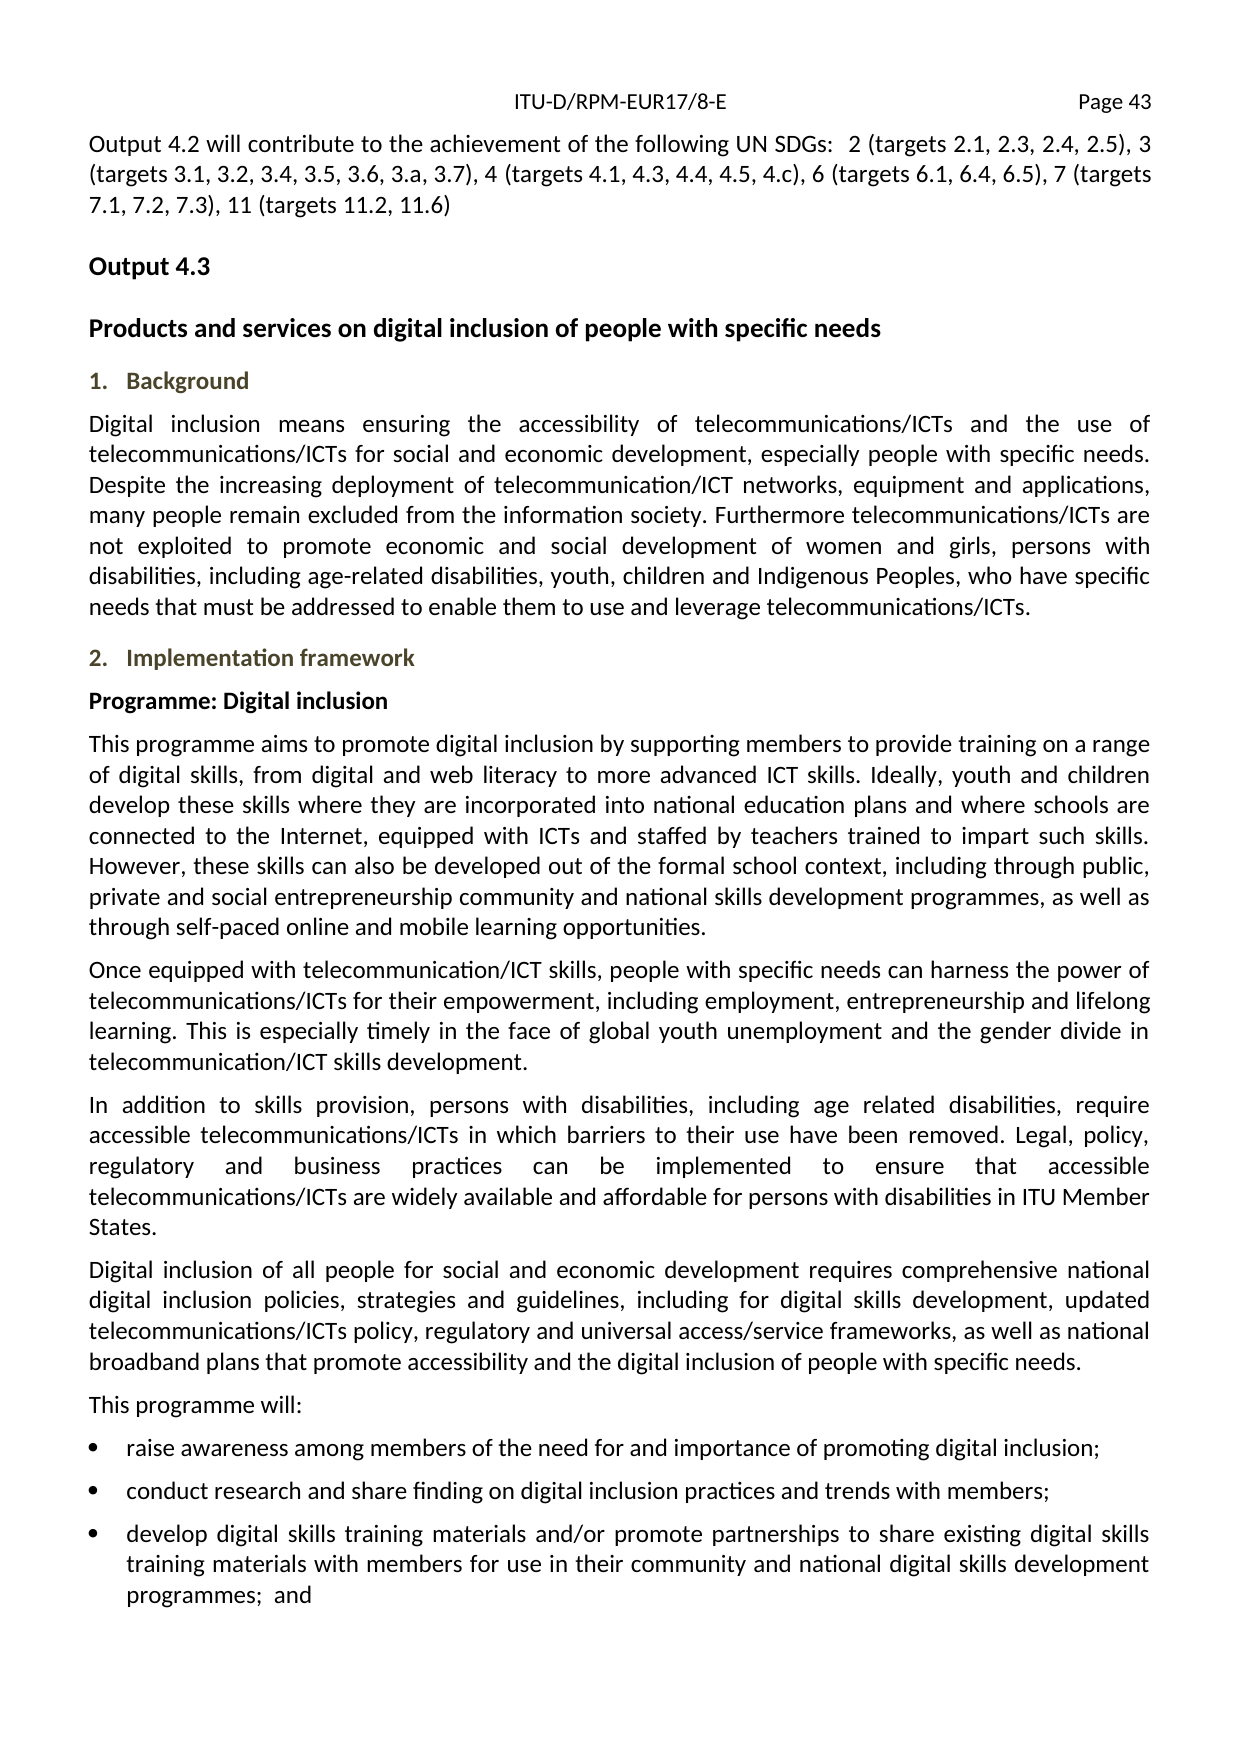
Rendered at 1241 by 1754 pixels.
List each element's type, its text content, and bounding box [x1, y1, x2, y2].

text This programme will: [89, 1389, 1152, 1419]
text Digital inclusion means ensuring the accessibility of telecommunications/ICTs and the use of telecommunications/ICTs for social and economic development, especially people with specific needs. Despite the increasing deployment of telecommunication/ICT networks, equipment and applications, many people remain excluded from the information society. Furthermore telecommunications/ICTs are not exploited to promote economic and social development of women and girls, persons with disabilities, including age-related disabilities, youth, children and Indigenous Peoples, who have specific needs that must be addressed to enable them to use and leverage telecommunications/ICTs. [89, 408, 1152, 621]
list develop digital skills training materials and/or promote partnerships to share existing digital skills training materials with members for use in their community and national digital skills development programmes; and [89, 1518, 1152, 1609]
list raise awareness among members of the need for and importance of promoting digital inclusion; [89, 1432, 1152, 1462]
subtitle Products and services on digital inclusion of people with specific needs [89, 311, 1152, 344]
text Once equipped with telecommunication/ICT skills, people with specific needs can harness the power of telecommunications/ICTs for their empowerment, including employment, entrepreneurship and lifelong learning. This is especially timely in the face of global youth unemployment and the gender divide in telecommunication/ICT skills development. [89, 954, 1152, 1077]
text In addition to skills provision, persons with disabilities, including age related disabilities, require accessible telecommunications/ICTs in which barriers to their use have been removed. Legal, policy, regulatory and business practices can be implemented to ensure that accessible telecommunications/ICTs are widely available and affordable for persons with disabilities in ITU Member States. [89, 1089, 1152, 1242]
text Programme: Digital inclusion [89, 685, 1152, 716]
text Digital inclusion of all people for social and economic development requires comprehensive national digital inclusion policies, strategies and guidelines, including for digital skills development, updated telecommunications/ICTs policy, regulatory and universal access/service frameworks, as well as national broadband plans that promote accessibility and the digital inclusion of people with specific needs. [89, 1254, 1152, 1376]
subtitle Output 4.3 [89, 249, 1152, 282]
text This programme aims to promote digital inclusion by supporting members to provide training on a range of digital skills, from digital and web literacy to more advanced ICT skills. Ideally, youth and children develop these skills where they are incorporated into national education plans and where schools are connected to the Internet, equipped with ICTs and staffed by teachers trained to impart such skills. However, these skills can also be developed out of the formal school context, including through public, private and social entrepreneurship community and national skills development programmes, as well as through self-paced online and mobile learning opportunities. [89, 728, 1152, 942]
subtitle Implementation framework [89, 642, 1152, 673]
list conduct research and share finding on digital inclusion practices and trends with members; [89, 1475, 1152, 1505]
subtitle Background [89, 365, 1152, 395]
text Output 4.2 will contribute to the achievement of the following UN SDGs: 2 (targets 2.1, 2.3, 2.4, 2.5), 3 (targets 3.1, 3.2, 3.4, 3.5, 3.6, 3.a, 3.7), 4 (targets 4.1, 4.3, 4.4, 4.5, 4.c), 6 (targets 6.1, 6.4, 6.5), 7 (targets 7.1, 7.2, 7.3), 11 (targets 11.2, 11.6) [89, 128, 1152, 219]
